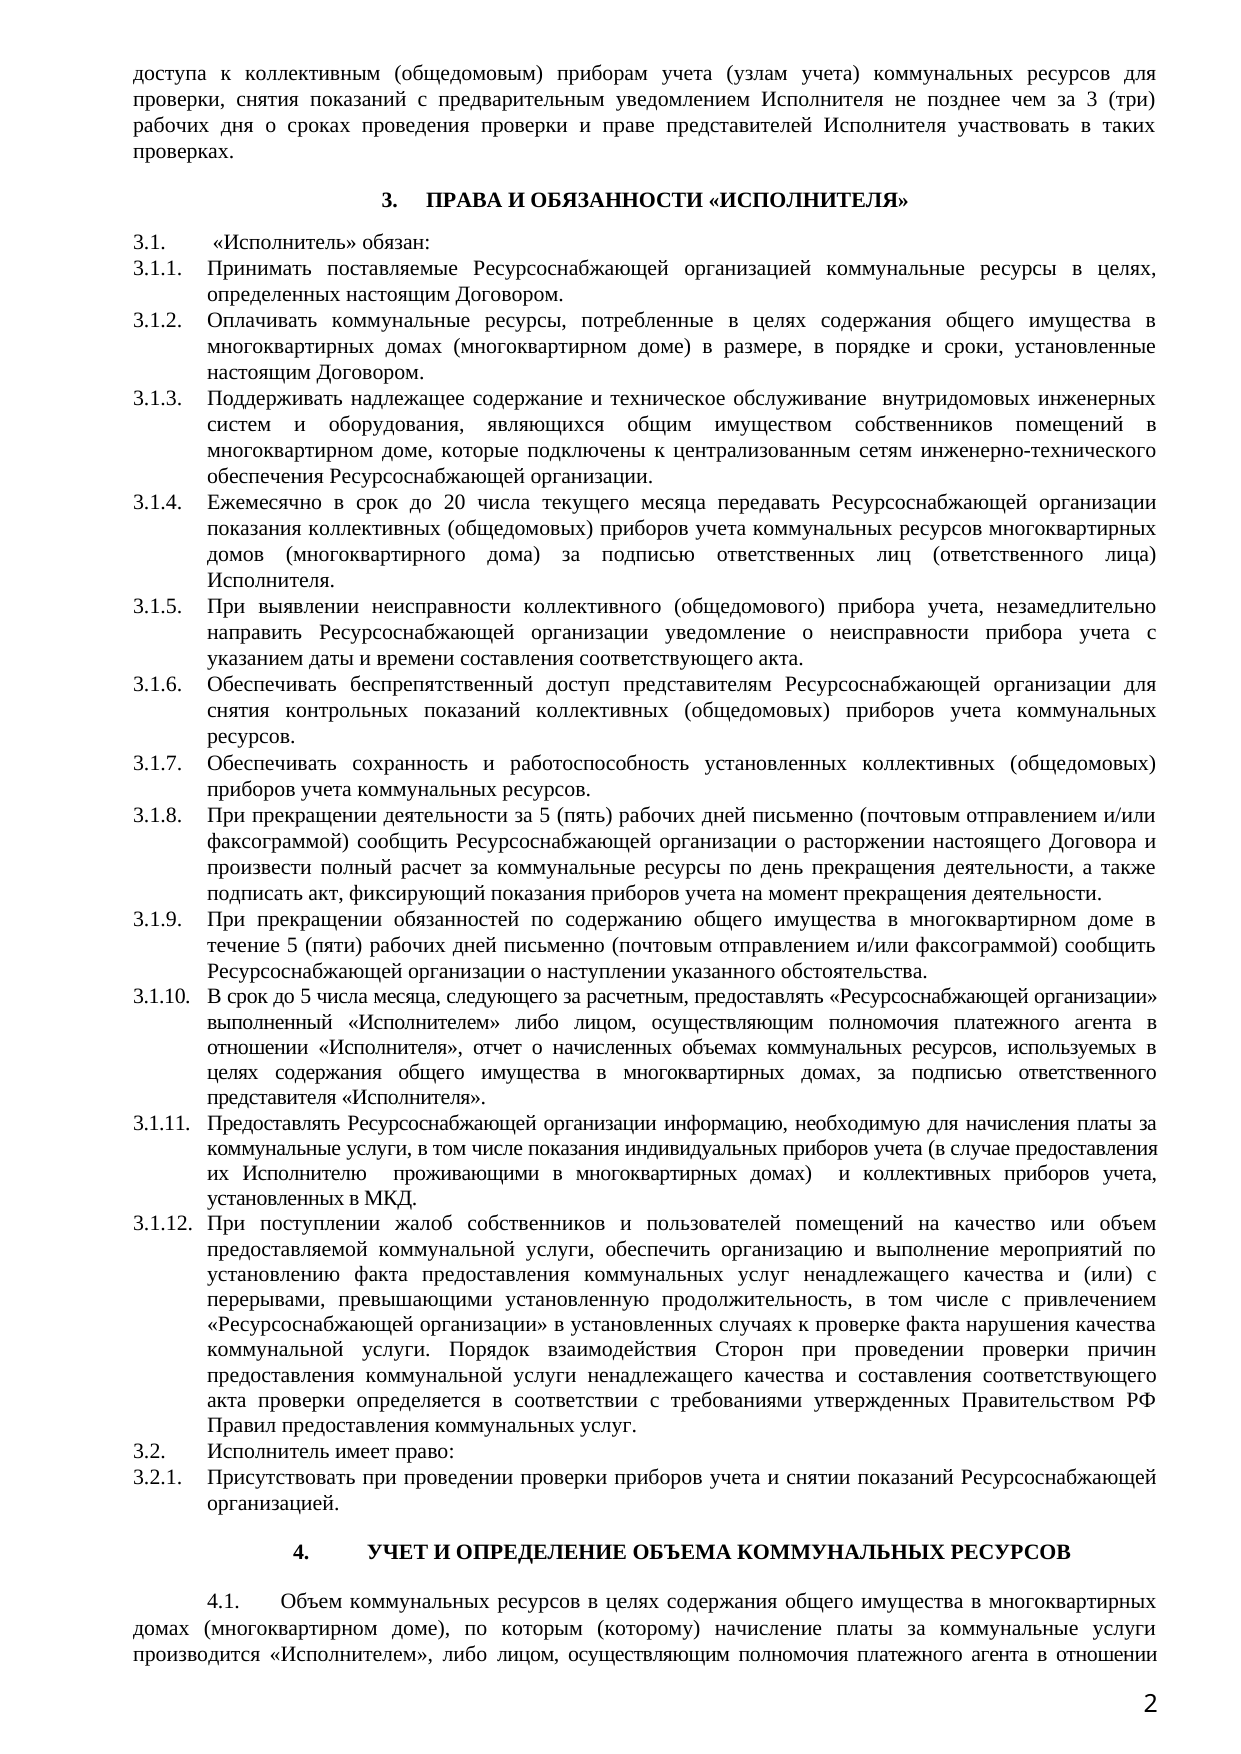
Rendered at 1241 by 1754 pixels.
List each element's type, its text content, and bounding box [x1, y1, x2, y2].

list УЧЕТ И ОПРЕДЕЛЕНИЕ ОБЪЕМА КОММУНАЛЬНЫХ РЕСУРСОВ [133, 1541, 1157, 1564]
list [133, 1588, 1157, 1666]
list При поступлении жалоб собственников и пользователей помещений на качество или объем предоставляемой коммунальной услуги, обеспечить организацию и выполнение мероприятий по установлению факта предоставления коммунальных услуг ненадлежащего качества и (или) с перерывами, превышающими установленную продолжительность, в том числе с привлечением «Ресурсоснабжающей организации» в установленных случаях к проверке факта нарушения качества коммунальной услуги. Порядок взаимодействия Сторон при проведении проверки причин предоставления коммунальной услуги ненадлежащего качества и составления соответствующего акта проверки определяется в соответствии с требованиями утвержденных Правительством РФ Правил предоставления коммунальных услуг. [133, 1210, 1157, 1437]
list Предоставлять Ресурсоснабжающей организации информацию, необходимую для начисления платы за коммунальные услуги, в том числе показания индивидуальных приборов учета (в случае предоставления их Исполнителю проживающими в многоквартирных домах) и коллективных приборов учета, установленных в МКД. [133, 1109, 1157, 1210]
list «Исполнитель» обязан: [133, 228, 1157, 254]
list При прекращении обязанностей по содержанию общего имущества в многоквартирном доме в течение 5 (пяти) рабочих дней письменно (почтовым отправлением и/или факсограммой) сообщить Ресурсоснабжающей организации о наступлении указанного обстоятельства. [133, 905, 1157, 983]
list Принимать поставляемые Ресурсоснабжающей организацией коммунальные ресурсы в целях, определенных настоящим Договором. [133, 254, 1157, 306]
list Оплачивать коммунальные ресурсы, потребленные в целях содержания общего имущества в многоквартирных домах (многоквартирном доме) в размере, в порядке и сроки, установленные настоящим Договором. [133, 306, 1157, 384]
list Присутствовать при проведении проверки приборов учета и снятии показаний Ресурсоснабжающей организацией. [133, 1463, 1157, 1515]
list При прекращении деятельности за 5 (пять) рабочих дней письменно (почтовым отправлением и/или факсограммой) сообщить Ресурсоснабжающей организации о расторжении настоящего Договора и произвести полный расчет за коммунальные ресурсы по день прекращения деятельности, а также подписать акт, фиксирующий показания приборов учета на момент прекращения деятельности. [133, 801, 1157, 905]
list Ежемесячно в срок до 20 числа текущего месяца передавать Ресурсоснабжающей организации показания коллективных (общедомовых) приборов учета коммунальных ресурсов многоквартирных домов (многоквартирного дома) за подписью ответственных лиц (ответственного лица) Исполнителя. [133, 489, 1157, 593]
list Обеспечивать сохранность и работоспособность установленных коллективных (общедомовых) приборов учета коммунальных ресурсов. [133, 749, 1157, 801]
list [133, 59, 1157, 163]
list В срок до 5 числа месяца, следующего за расчетным, предоставлять «Ресурсоснабжающей организации» выполненный «Исполнителем» либо лицом, осуществляющим полномочия платежного агента в отношении «Исполнителя», отчет о начисленных объемах коммунальных ресурсов, используемых в целях содержания общего имущества в многоквартирных домах, за подписью ответственного представителя «Исполнителя». [133, 983, 1157, 1109]
list Обеспечивать беспрепятственный доступ представителям Ресурсоснабжающей организации для снятия контрольных показаний коллективных (общедомовых) приборов учета коммунальных ресурсов. [133, 671, 1157, 749]
list Исполнитель имеет право: [133, 1437, 1157, 1463]
list Поддерживать надлежащее содержание и техническое обслуживание внутридомовых инженерных систем и оборудования, являющихся общим имуществом собственников помещений в многоквартирном доме, которые подключены к централизованным сетям инженерно-технического обеспечения Ресурсоснабжающей организации. [133, 384, 1157, 489]
list ПРАВА И ОБЯЗАННОСТИ «ИСПОЛНИТЕЛЯ» [133, 189, 1157, 212]
list При выявлении неисправности коллективного (общедомового) прибора учета, незамедлительно направить Ресурсоснабжающей организации уведомление о неисправности прибора учета с указанием даты и времени составления соответствующего акта. [133, 593, 1157, 671]
